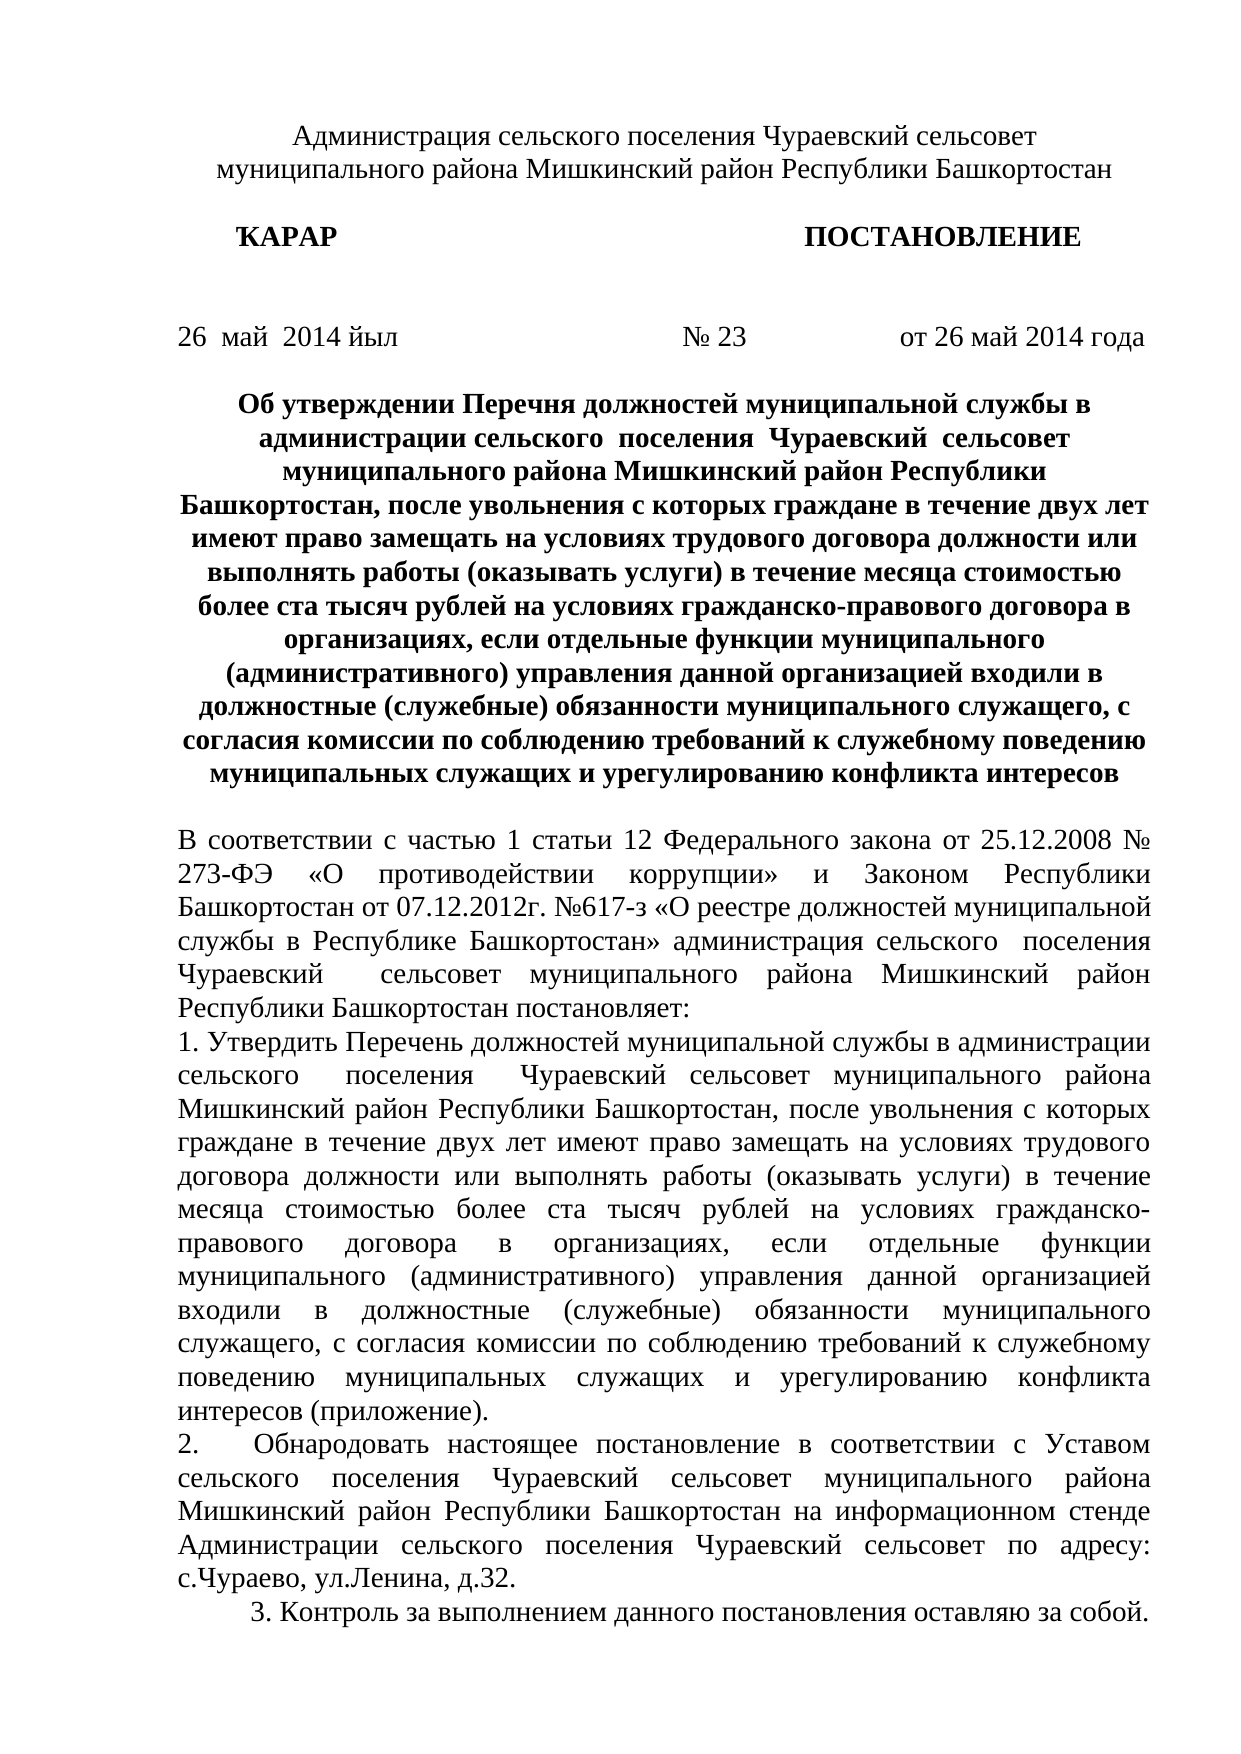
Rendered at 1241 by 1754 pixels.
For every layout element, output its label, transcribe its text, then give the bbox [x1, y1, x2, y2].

text Администрация сельского поселения Чураевский сельсовет [177, 118, 1152, 152]
text 2. Обнародовать настоящее постановление в соответствии с Уставом сельского поселения Чураевский сельсовет муниципального района Мишкинский район Республики Башкортостан на информационном стенде Администрации сельского поселения Чураевский сельсовет по адресу: с.Чураево, ул.Ленина, д.32. [177, 1426, 1152, 1594]
text 1. Утвердить Перечень должностей муниципальной службы в администрации сельского поселения Чураевский сельсовет муниципального района Мишкинский район Республики Башкортостан, после увольнения с которых граждане в течение двух лет имеют право замещать на условиях трудового договора должности или выполнять работы (оказывать услуги) в течение месяца стоимостью более ста тысяч рублей на условиях гражданско-правового договора в организациях, если отдельные функции муниципального (административного) управления данной организацией входили в должностные (служебные) обязанности муниципального служащего, с согласия комиссии по соблюдению требований к служебному поведению муниципальных служащих и урегулированию конфликта интересов (приложение). [177, 1024, 1152, 1426]
text 3. Контроль за выполнением данного постановления оставляю за собой. [177, 1594, 1152, 1627]
text ҠАРАР ПОСТАНОВЛЕНИЕ [177, 219, 1152, 252]
text муниципального района Мишкинский район Республики Башкортостан [177, 152, 1152, 185]
text В соответствии с частью 1 статьи 12 Федерального закона от 25.12.2008 № 273-ФЭ «О противодействии коррупции» и Законом Республики Башкортостан от 07.12.2012г. №617-з «О реестре должностей муниципальной службы в Республике Башкортостан» администрация сельского поселения Чураевский сельсовет муниципального района Мишкинский район Республики Башкортостан постановляет: [177, 822, 1152, 1024]
text Башкортостан, после увольнения с которых граждане в течение двух лет имеют право замещать на условиях трудового договора должности или выполнять работы (оказывать услуги) в течение месяца стоимостью более ста тысяч рублей на условиях гражданско-правового договора в организациях, если отдельные функции муниципального (административного) управления данной организацией входили в должностные (служебные) обязанности муниципального служащего, с согласия комиссии по соблюдению требований к служебному поведению муниципальных служащих и урегулированию конфликта интересов [177, 487, 1152, 789]
text Об утверждении Перечня должностей муниципальной службы в [177, 386, 1152, 420]
text 26 май 2014 йыл № 23 от 26 май 2014 года [177, 319, 1152, 353]
text администрации сельского поселения Чураевский сельсовет муниципального района Мишкинский район Республики [177, 420, 1152, 487]
